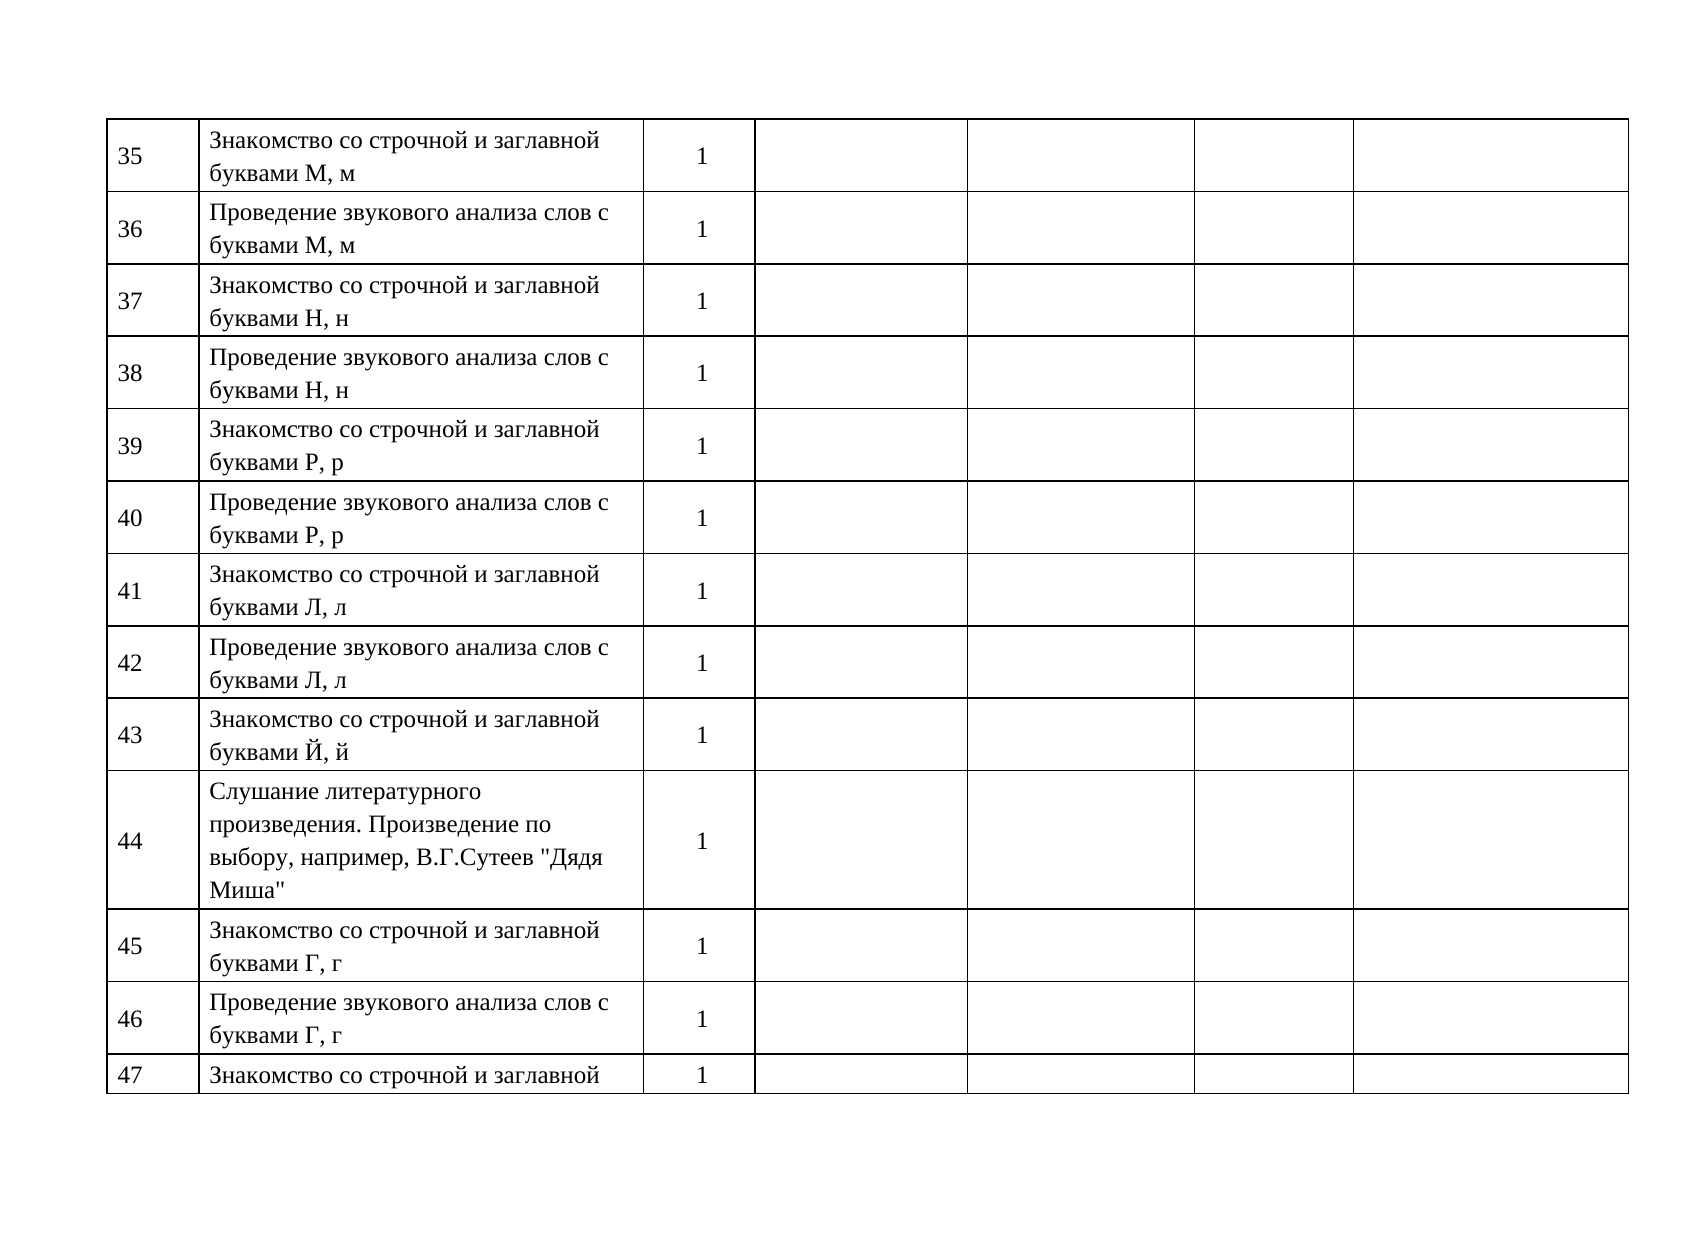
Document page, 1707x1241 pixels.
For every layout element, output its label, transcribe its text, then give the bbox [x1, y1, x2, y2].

table_cell Проведение звукового анализа слов с буквами Н, н [200, 337, 643, 408]
table_cell [1195, 482, 1353, 552]
table_cell [1195, 554, 1353, 625]
table_cell Знакомство со строчной и заглавной буквами Л, л [200, 554, 643, 625]
table_cell 1 [644, 120, 754, 191]
table_cell Знакомство со строчной и заглавной буквами Й, й [200, 699, 643, 770]
table_cell [968, 982, 1194, 1053]
table_cell [968, 120, 1194, 191]
table_cell 1 [644, 265, 754, 335]
table_cell [756, 265, 967, 335]
table_cell Знакомство со строчной и заглавной буквами Р, р [200, 409, 643, 480]
table_cell [756, 982, 967, 1053]
table_cell [1195, 1055, 1353, 1093]
table_cell [756, 1055, 967, 1093]
table_cell [756, 554, 967, 625]
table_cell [200, 1055, 643, 1093]
table_cell [1354, 699, 1628, 770]
table_cell [756, 627, 967, 697]
table_cell 35 [108, 120, 198, 191]
table_cell [1195, 699, 1353, 770]
table_cell [1354, 910, 1628, 981]
table_cell 1 [644, 771, 754, 908]
table_cell 1 [644, 627, 754, 697]
table_cell [756, 482, 967, 552]
table_cell 1 [644, 1055, 754, 1093]
table_cell [756, 910, 967, 981]
table_cell [1354, 265, 1628, 335]
table_cell [968, 192, 1194, 263]
table_cell [756, 192, 967, 263]
table_cell [1354, 627, 1628, 697]
table_cell [968, 1055, 1194, 1093]
table_cell [1354, 337, 1628, 408]
table_cell [1195, 982, 1353, 1053]
table_cell 37 [108, 265, 198, 335]
table_cell 36 [108, 192, 198, 263]
table_cell [756, 409, 967, 480]
table_cell [1354, 192, 1628, 263]
table_cell 41 [108, 554, 198, 625]
table_cell [1195, 265, 1353, 335]
table_cell [968, 627, 1194, 697]
table_cell [968, 771, 1194, 908]
table_cell [968, 337, 1194, 408]
table_cell 40 [108, 482, 198, 552]
table_cell 1 [644, 192, 754, 263]
table_cell [968, 265, 1194, 335]
table_cell [968, 910, 1194, 981]
table_cell [1195, 910, 1353, 981]
table_cell [968, 409, 1194, 480]
table_cell 44 [108, 771, 198, 908]
table_cell [1354, 1055, 1628, 1093]
table_cell 47 [108, 1055, 198, 1093]
table_cell [1354, 554, 1628, 625]
table_cell [968, 482, 1194, 552]
table_cell 1 [644, 982, 754, 1053]
table_cell [1195, 337, 1353, 408]
table_cell [1195, 192, 1353, 263]
table_cell Знакомство со строчной и заглавной буквами Г, г [200, 910, 643, 981]
table_cell [1195, 627, 1353, 697]
table_cell [1354, 482, 1628, 552]
table_cell 45 [108, 910, 198, 981]
table_cell 46 [108, 982, 198, 1053]
table_cell [1354, 120, 1628, 191]
table_cell [1354, 771, 1628, 908]
table_cell Знакомство со строчной и заглавной буквами М, м [200, 120, 643, 191]
table_cell Знакомство со строчной и заглавной буквами Н, н [200, 265, 643, 335]
table_cell 1 [644, 554, 754, 625]
table_cell 1 [644, 482, 754, 552]
table_cell 38 [108, 337, 198, 408]
table_cell [1195, 771, 1353, 908]
table_cell [968, 554, 1194, 625]
table_cell Проведение звукового анализа слов с буквами Р, р [200, 482, 643, 552]
table_cell Слушание литературного произведения. Произведение по выбору, например, В.Г.Сутеев "Дядя Миша" [200, 771, 643, 908]
table_cell 1 [644, 910, 754, 981]
table_cell 1 [644, 337, 754, 408]
table_cell 1 [644, 699, 754, 770]
table_cell [1354, 409, 1628, 480]
table_cell Проведение звукового анализа слов с буквами М, м [200, 192, 643, 263]
table_cell [756, 120, 967, 191]
table_cell 39 [108, 409, 198, 480]
table_cell Проведение звукового анализа слов с буквами Л, л [200, 627, 643, 697]
table_cell 42 [108, 627, 198, 697]
table_cell 43 [108, 699, 198, 770]
table_cell [756, 337, 967, 408]
table_cell [1195, 409, 1353, 480]
table_cell [756, 699, 967, 770]
table_cell Проведение звукового анализа слов с буквами Г, г [200, 982, 643, 1053]
table_cell [1195, 120, 1353, 191]
table_cell [756, 771, 967, 908]
table_cell [968, 699, 1194, 770]
table_cell [1354, 982, 1628, 1053]
table_cell 1 [644, 409, 754, 480]
